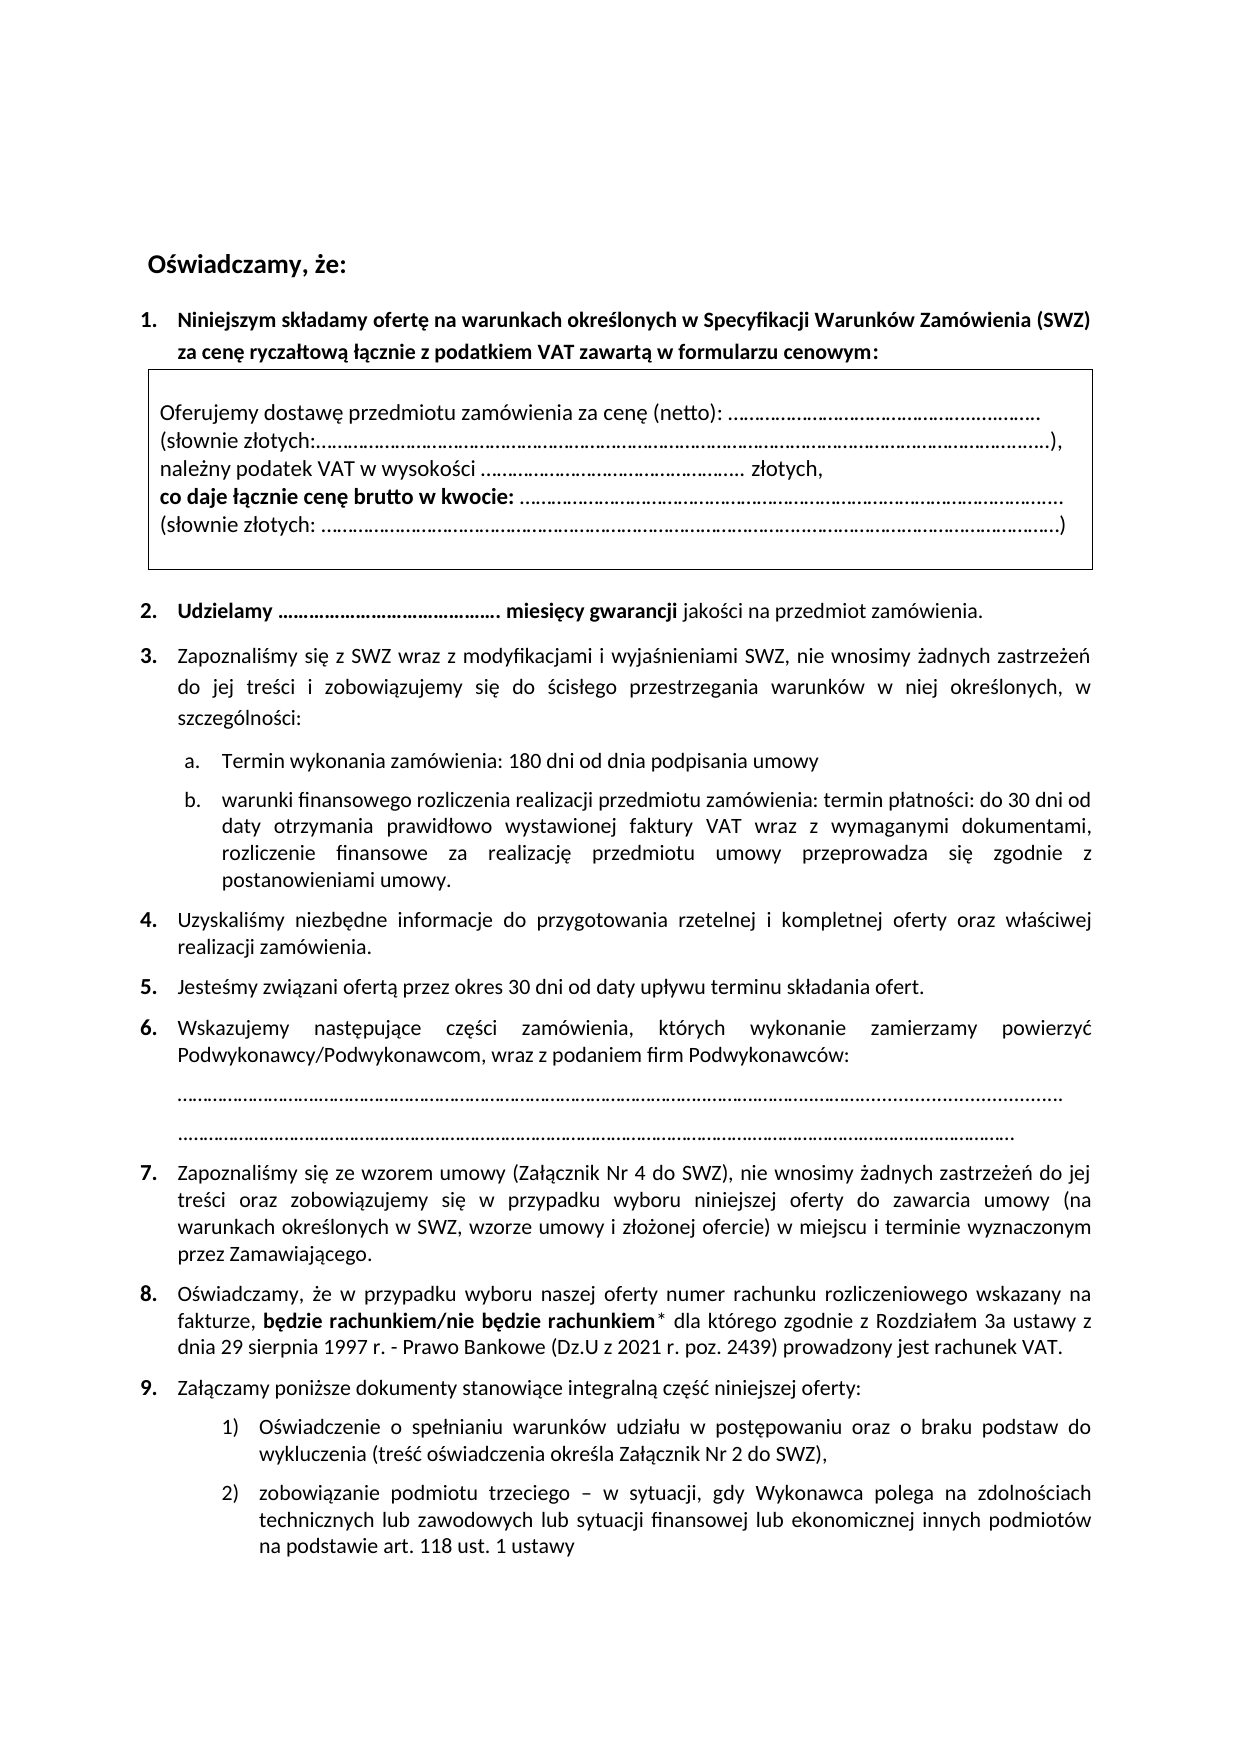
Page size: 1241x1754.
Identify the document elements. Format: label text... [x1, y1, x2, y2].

list Jesteśmy związani ofertą przez okres 30 dni od daty upływu terminu składania ofert. [140, 972, 1092, 1000]
list Termin wykonania zamówienia: 180 dni od dnia podpisania umowy [184, 747, 1092, 773]
table_header Oferujemy dostawę przedmiotu zamówienia za cenę (netto): ………………………………………..….…….. (słownie złotych:……………………………………………………………………………………………………………………..…..), należny podatek VAT w wysokości ………………………………………….. złotych, co daje łącznie cenę brutto w kwocie: ……………………………………………………………………………………….... (słownie złotych: ………………………………………………………………………………..…………………………………………) [149, 370, 1092, 569]
text Oświadczamy, że: [148, 247, 1092, 280]
list Zapoznaliśmy się z SWZ wraz z modyfikacjami i wyjaśnieniami SWZ, nie wnosimy żadnych zastrzeżeń do jej treści i zobowiązujemy się do ścisłego przestrzegania warunków w niej określonych, w szczególności: [140, 641, 1092, 730]
list warunki finansowego rozliczenia realizacji przedmiotu zamówienia: termin płatności: do 30 dni od daty otrzymania prawidłowo wystawionej faktury VAT wraz z wymaganymi dokumentami, rozliczenie finansowe za realizację przedmiotu umowy przeprowadza się zgodnie z postanowieniami umowy. [184, 786, 1092, 893]
list Oświadczamy, że w przypadku wyboru naszej oferty numer rachunku rozliczeniowego wskazany na fakturze, będzie rachunkiem/nie będzie rachunkiem* dla którego zgodnie z Rozdziałem 3a ustawy z dnia 29 sierpnia 1997 r. - Prawo Bankowe (Dz.U z 2021 r. poz. 2439) prowadzony jest rachunek VAT. [140, 1279, 1092, 1360]
list Zapoznaliśmy się ze wzorem umowy (Załącznik Nr 4 do SWZ), nie wnosimy żadnych zastrzeżeń do jej treści oraz zobowiązujemy się w przypadku wyboru niniejszej oferty do zawarcia umowy (na warunkach określonych w SWZ, wzorze umowy i złożonej ofercie) w miejscu i terminie wyznaczonym przez Zamawiającego. [140, 1158, 1092, 1266]
list Niniejszym składamy ofertę na warunkach określonych w Specyfikacji Warunków Zamówienia (SWZ) za cenę ryczałtową łącznie z podatkiem VAT zawartą w formularzu cenowym: [140, 305, 1092, 365]
text ..………………………………………………………………………………………………….………………….………………………… [177, 1119, 1092, 1146]
list Załączamy poniższe dokumenty stanowiące integralną część niniejszej oferty: [140, 1373, 1092, 1401]
text ……………………….…………………………………………………………………..……….………..………..................................... [177, 1080, 1092, 1107]
list Wskazujemy następujące części zamówienia, których wykonanie zamierzamy powierzyć Podwykonawcy/Podwykonawcom, wraz z podaniem firm Podwykonawców: [140, 1013, 1092, 1067]
list Uzyskaliśmy niezbędne informacje do przygotowania rzetelnej i kompletnej oferty oraz właściwej realizacji zamówienia. [140, 905, 1092, 960]
list zobowiązanie podmiotu trzeciego – w sytuacji, gdy Wykonawca polega na zdolnościach technicznych lub zawodowych lub sytuacji finansowej lub ekonomicznej innych podmiotów na podstawie art. 118 ust. 1 ustawy [221, 1479, 1092, 1559]
list Oświadczenie o spełnianiu warunków udziału w postępowaniu oraz o braku podstaw do wykluczenia (treść oświadczenia określa Załącznik Nr 2 do SWZ), [221, 1413, 1092, 1467]
list Udzielamy ……………………………………. miesięcy gwarancji jakości na przedmiot zamówienia. [140, 596, 1092, 624]
